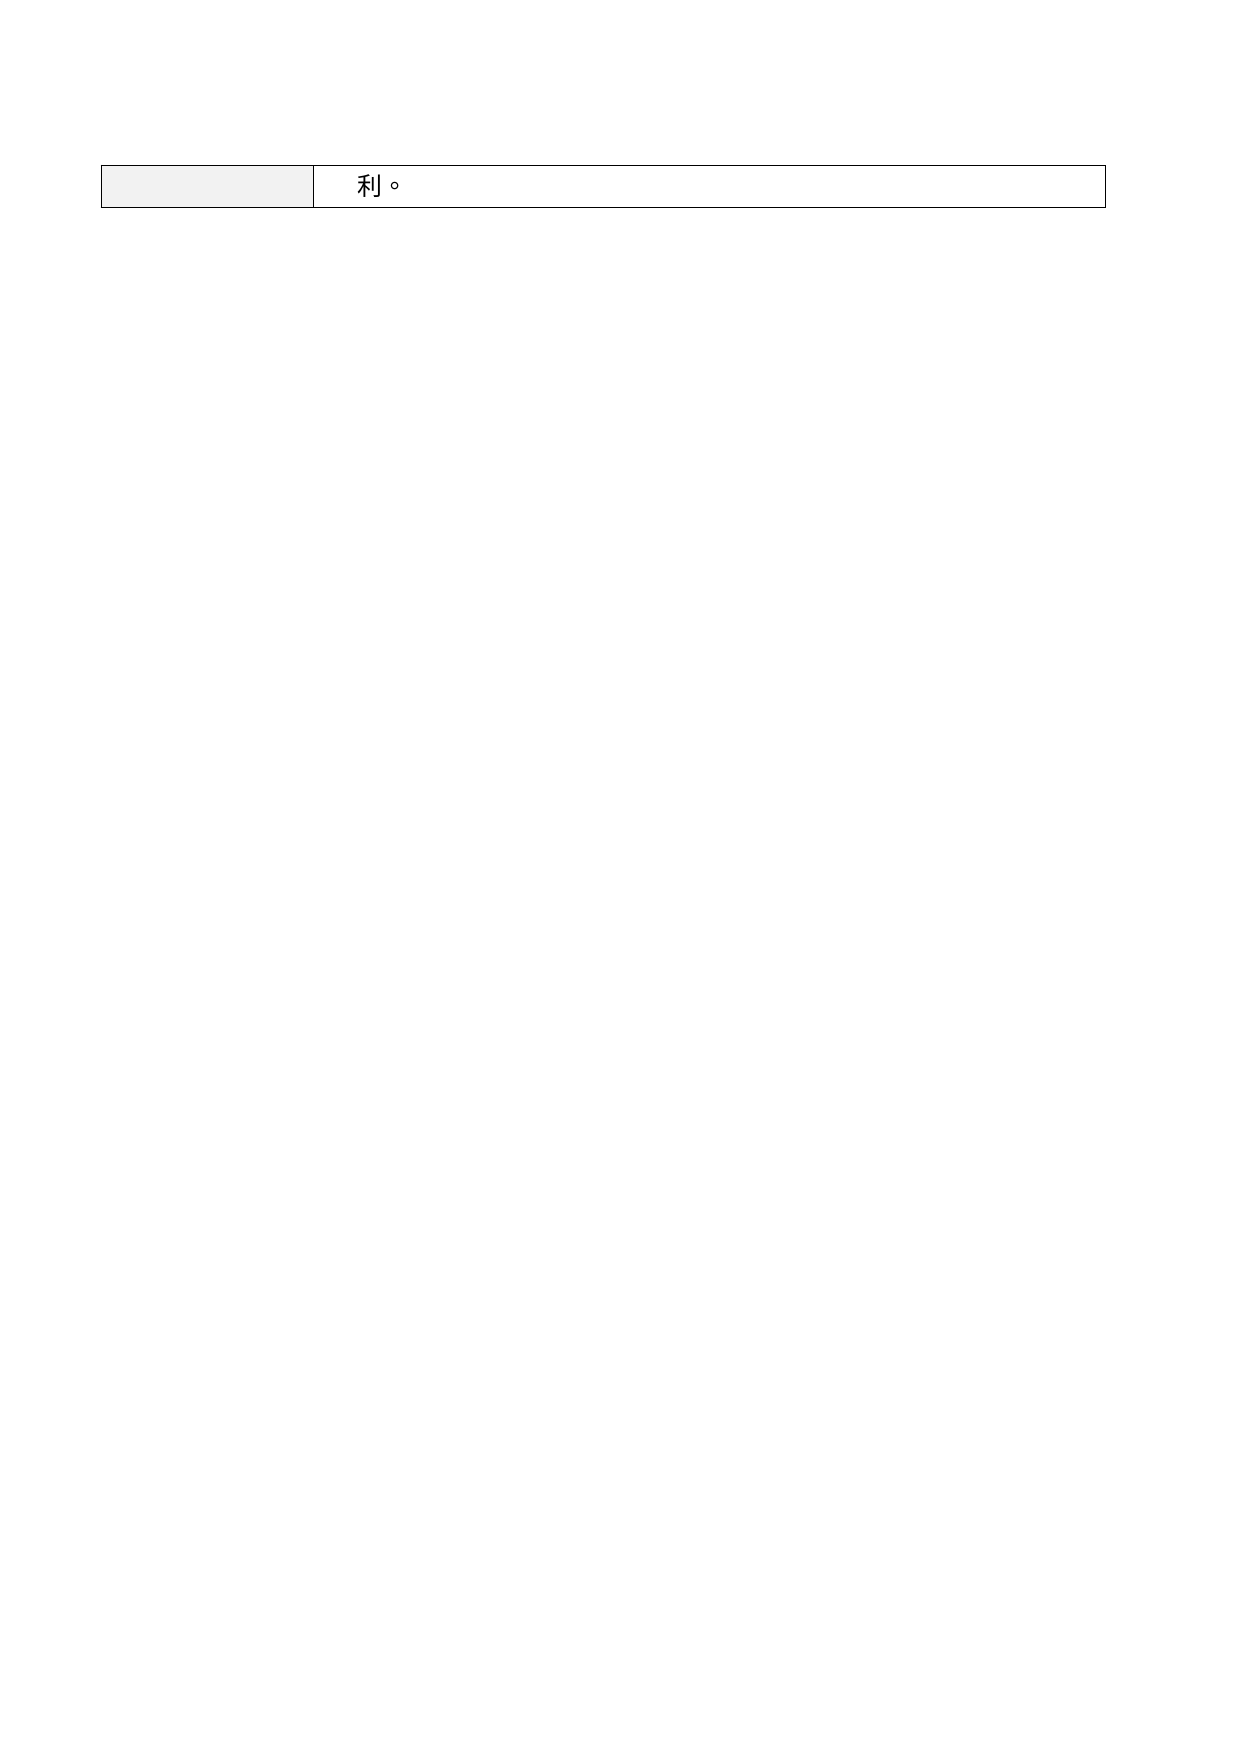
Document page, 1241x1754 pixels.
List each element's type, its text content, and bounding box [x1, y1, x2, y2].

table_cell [314, 166, 1105, 207]
table_cell 備註 [102, 166, 313, 207]
